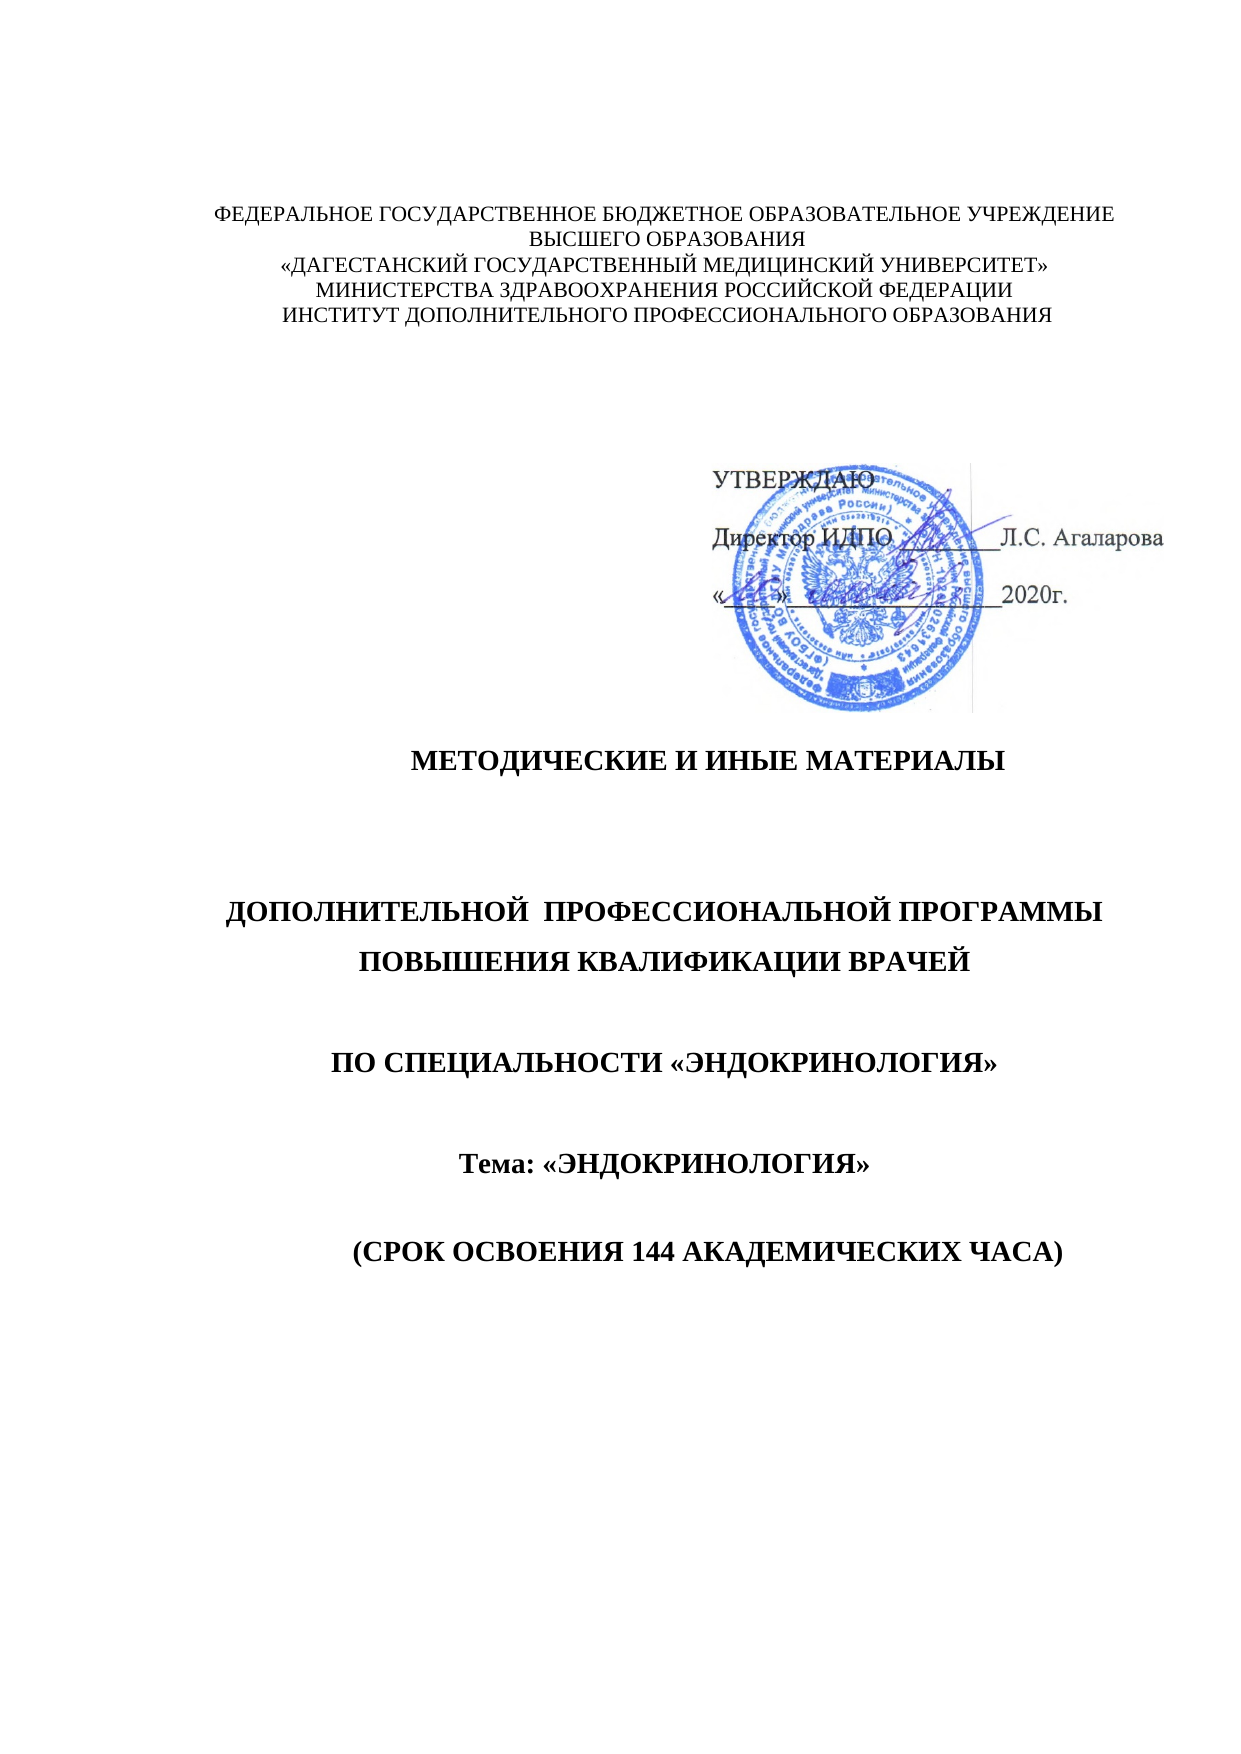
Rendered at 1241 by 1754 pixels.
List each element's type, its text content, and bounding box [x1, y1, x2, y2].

text МЕТОДИЧЕСКИЕ И ИНЫЕ МАТЕРИАЛЫ [263, 743, 1094, 777]
text Тема: «ЭНДОКРИНОЛОГИЯ» [177, 1146, 1152, 1179]
text МИНИСТЕРСТВА ЗДРАВООХРАНЕНИЯ РОССИЙСКОЙ ФЕДЕРАЦИИ [177, 277, 1152, 302]
text ИНСТИТУТ ДОПОЛНИТЕЛЬНОГО ПРОФЕССИОНАЛЬНОГО ОБРАЗОВАНИЯ [177, 302, 1152, 327]
text ВЫСШЕГО ОБРАЗОВАНИЯ [177, 226, 1152, 252]
text (СРОК ОСВОЕНИЯ 144 АКАДЕМИЧЕСКИХ ЧАСА) [263, 1234, 1094, 1268]
text «ДАГЕСТАНСКИЙ ГОСУДАРСТВЕННЫЙ МЕДИЦИНСКИЙ УНИВЕРСИТЕТ» [177, 252, 1152, 277]
text ПОВЫШЕНИЯ КВАЛИФИКАЦИИ ВРАЧЕЙ [177, 944, 1152, 978]
text ФЕДЕРАЛЬНОЕ ГОСУДАРСТВЕННОЕ БЮДЖЕТНОЕ ОБРАЗОВАТЕЛЬНОЕ УЧРЕЖДЕНИЕ [177, 201, 1152, 226]
picture [711, 463, 1164, 713]
text ДОПОЛНИТЕЛЬНОЙ ПРОФЕССИОНАЛЬНОЙ ПРОГРАММЫ [177, 894, 1152, 928]
text ПО СПЕЦИАЛЬНОСТИ «ЭНДОКРИНОЛОГИЯ» [177, 1045, 1152, 1079]
